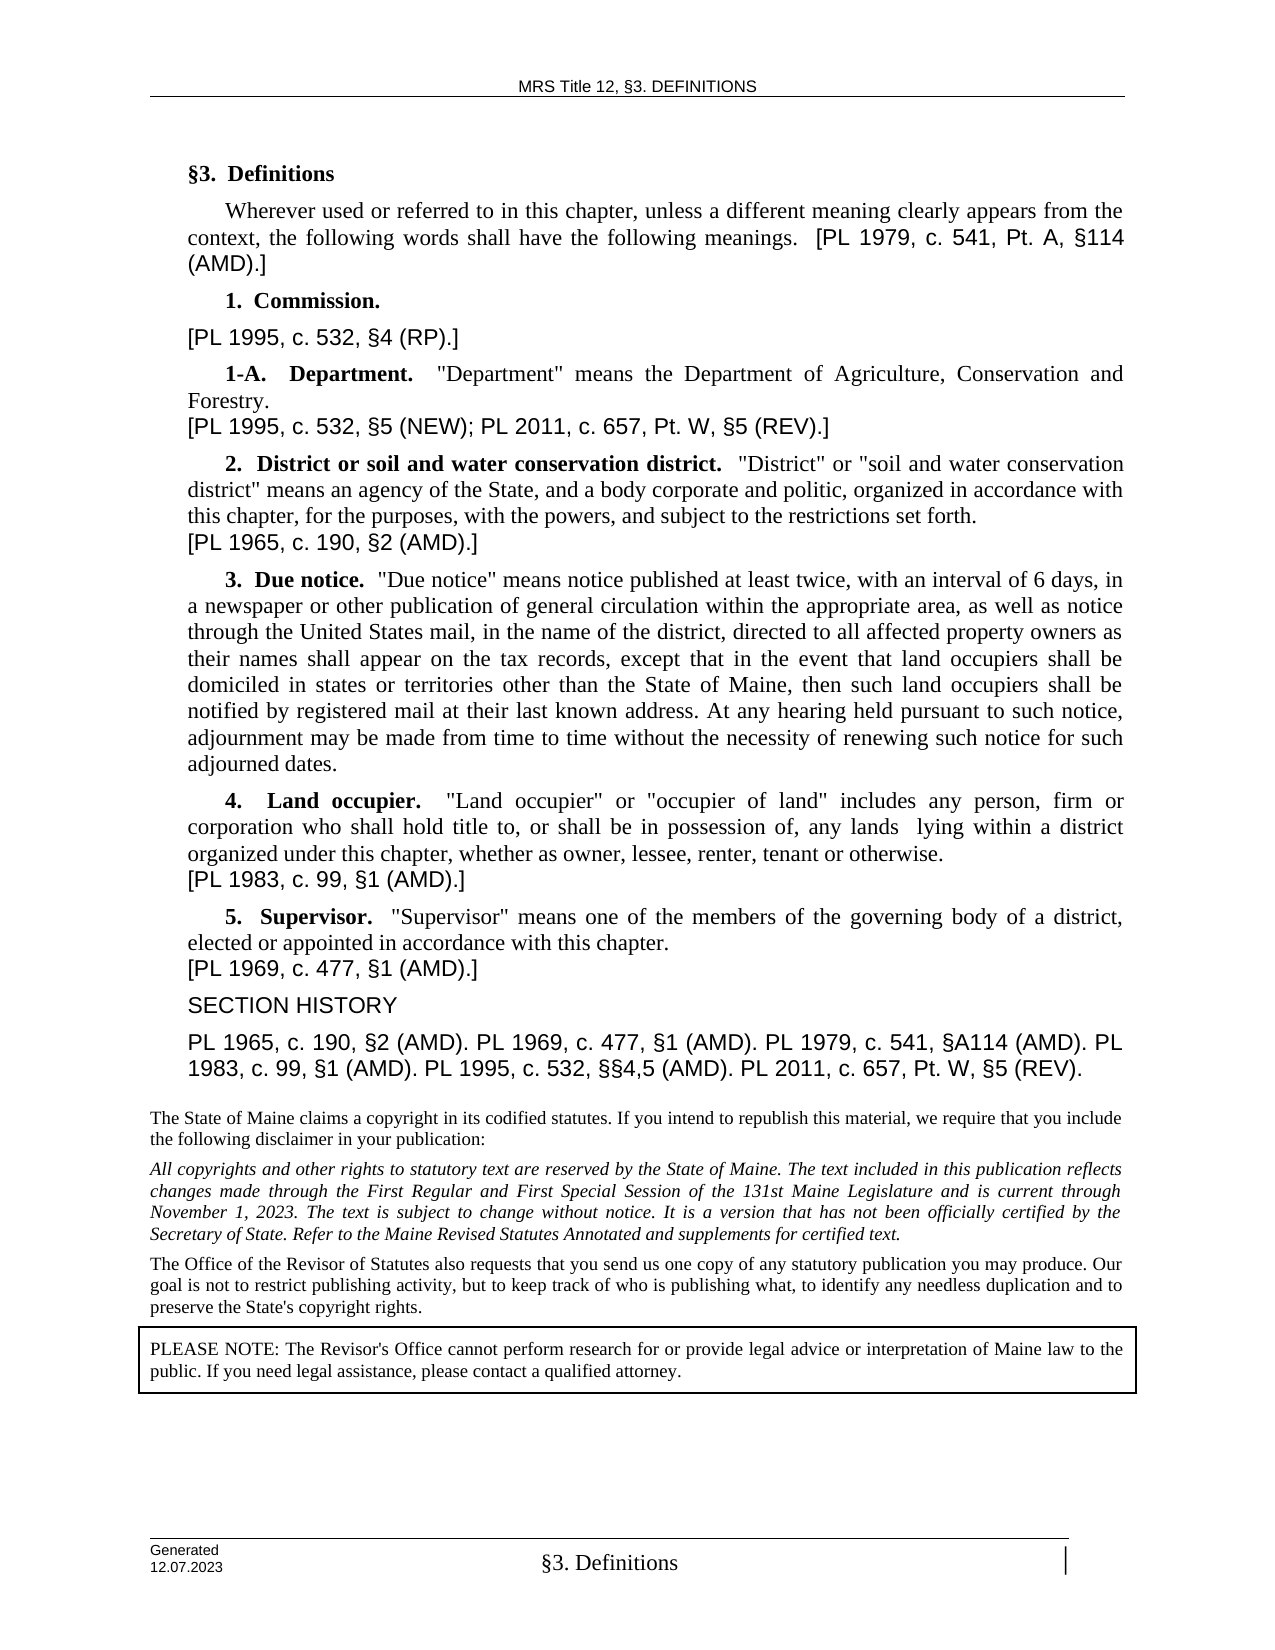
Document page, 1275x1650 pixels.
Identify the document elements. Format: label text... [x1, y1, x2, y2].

text §3. Definitions [187, 160, 1125, 187]
text PL 1965, c. 190, §2 (AMD). PL 1969, c. 477, §1 (AMD). PL 1979, c. 541, §A114 (AMD). PL 1983, c. 99, §1 (AMD). PL 1995, c. 532, §§4,5 (AMD). PL 2011, c. 657, Pt. W, §5 (REV). [187, 1029, 1125, 1082]
text 4. Land occupier. "Land occupier" or "occupier of land" includes any person, firm or corporation who shall hold title to, or shall be in possession of, any lands lying within a district organized under this chapter, whether as owner, lessee, renter, tenant or otherwise. [187, 787, 1125, 866]
text 2. District or soil and water conservation district. "District" or "soil and water conservation district" means an agency of the State, and a body corporate and politic, organized in accordance with this chapter, for the purposes, with the powers, and subject to the restrictions set forth. [187, 450, 1125, 529]
text 1-A. Department. "Department" means the Department of Agriculture, Conservation and Forestry. [187, 360, 1125, 413]
text [PL 1995, c. 532, §5 (NEW); PL 2011, c. 657, Pt. W, §5 (REV).] [187, 413, 1125, 439]
text 1. Commission. [187, 287, 1125, 313]
text PLEASE NOTE: The Revisor's Office cannot perform research for or provide legal advice or interpretation of Maine law to the public. If you need legal assistance, please contact a qualified attorney. [140, 1328, 1135, 1392]
text The Office of the Revisor of Statutes also requests that you send us one copy of any statutory publication you may produce. Our goal is not to restrict publishing activity, but to keep track of who is publishing what, to identify any needless duplication and to preserve the State's copyright rights. [150, 1253, 1125, 1317]
text 3. Due notice. "Due notice" means notice published at least twice, with an interval of 6 days, in a newspaper or other publication of general circulation within the appropriate area, as well as notice through the United States mail, in the name of the district, directed to all affected property owners as their names shall appear on the tax records, except that in the event that land occupiers shall be domiciled in states or territories other than the State of Maine, then such land occupiers shall be notified by registered mail at their last known address. At any hearing held pursuant to such notice, adjournment may be made from time to time without the necessity of renewing such notice for such adjourned dates. [187, 566, 1125, 776]
text 5. Supervisor. "Supervisor" means one of the members of the governing body of a district, elected or appointed in accordance with this chapter. [187, 903, 1125, 955]
text All copyrights and other rights to statutory text are reserved by the State of Maine. The text included in this publication reflects changes made through the First Regular and First Special Session of the 131st Maine Legislature and is current through November 1, 2023 . The text is subject to change without notice. It is a version that has not been officially certified by the Secretary of State. Refer to the Maine Revised Statutes Annotated and supplements for certified text. [150, 1158, 1125, 1244]
text Wherever used or referred to in this chapter, unless a different meaning clearly appears from the context, the following words shall have the following meanings. [PL 1979, c. 541, Pt. A, §114 (AMD).] [187, 197, 1125, 276]
text [PL 1995, c. 532, §4 (RP).] [187, 323, 1125, 350]
text SECTION HISTORY [187, 992, 1125, 1018]
text [PL 1969, c. 477, §1 (AMD).] [187, 955, 1125, 982]
text [PL 1965, c. 190, §2 (AMD).] [187, 529, 1125, 555]
text [PL 1983, c. 99, §1 (AMD).] [187, 866, 1125, 892]
text The State of Maine claims a copyright in its codified statutes. If you intend to republish this material, we require that you include the following disclaimer in your publication: [150, 1107, 1125, 1150]
